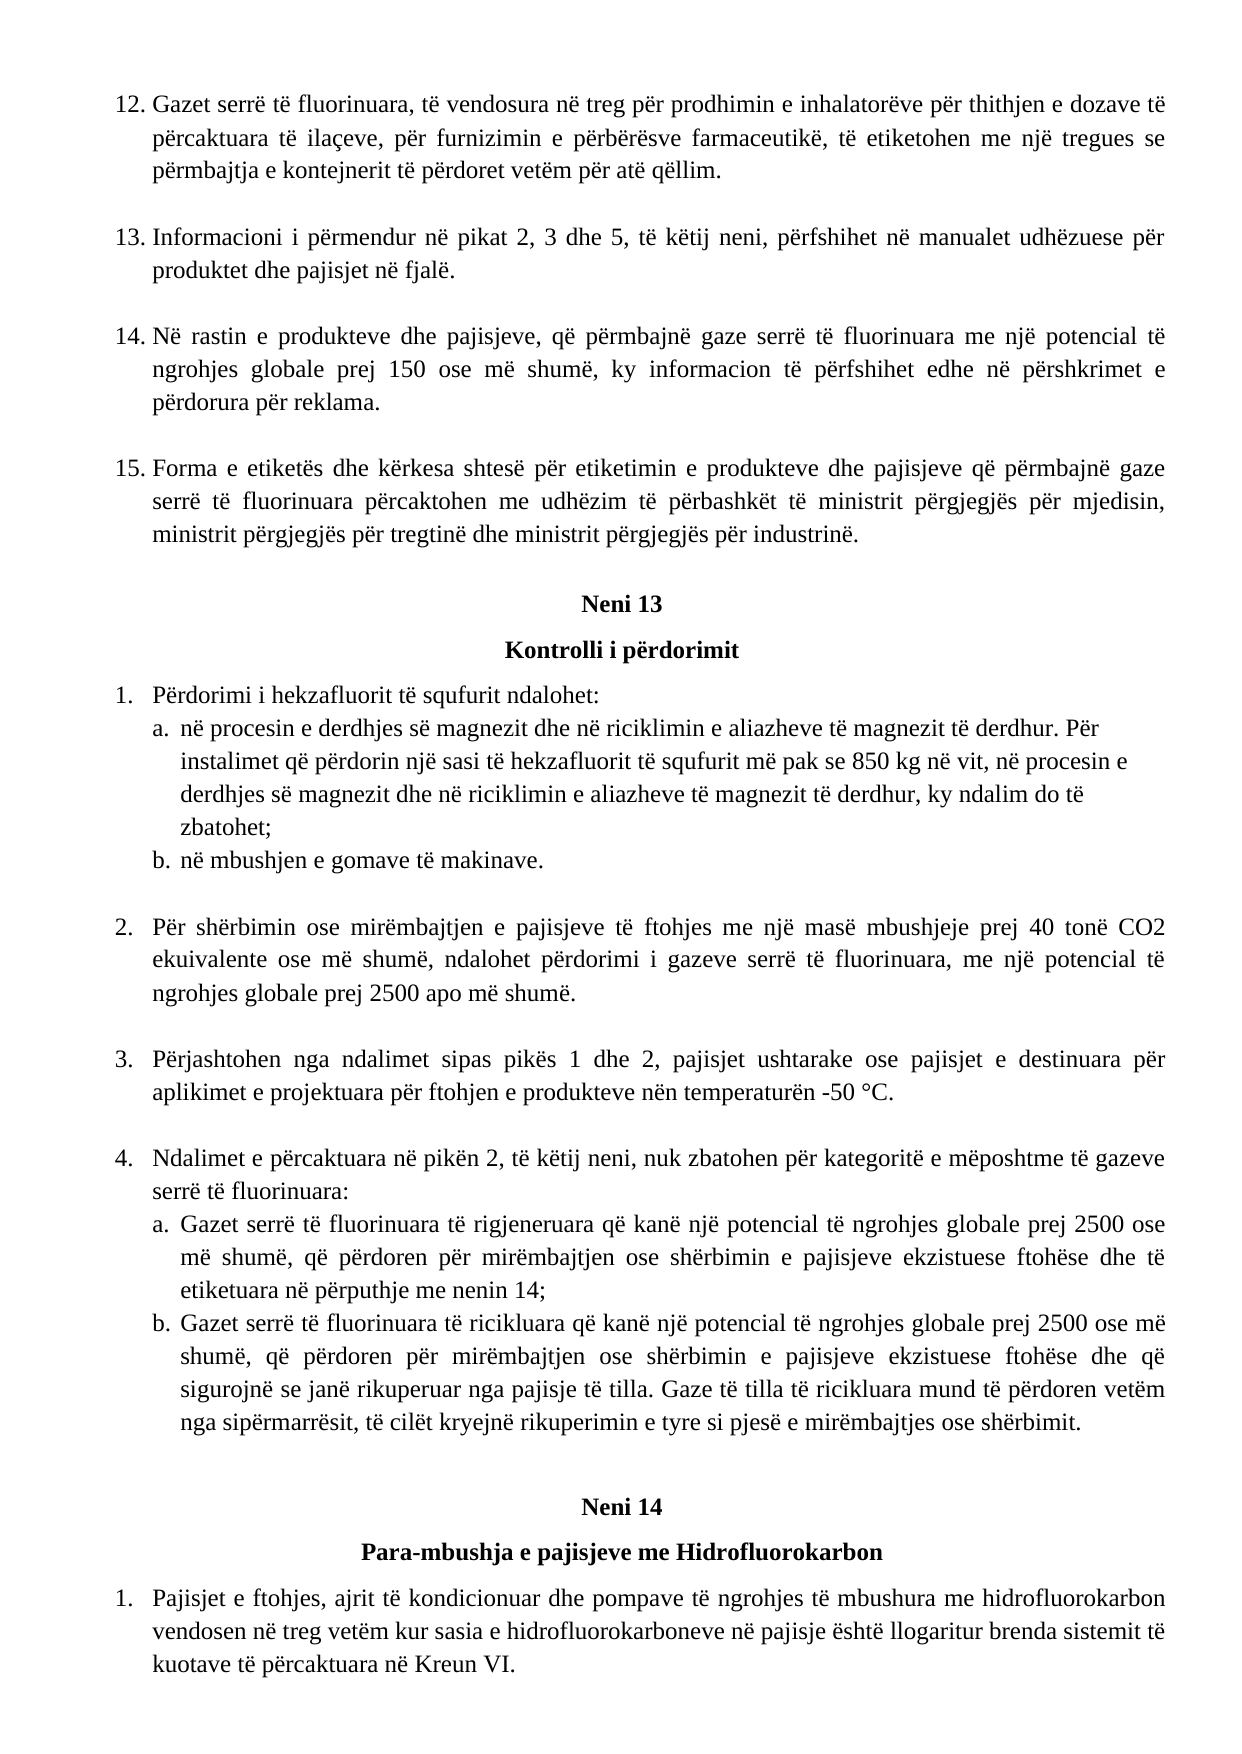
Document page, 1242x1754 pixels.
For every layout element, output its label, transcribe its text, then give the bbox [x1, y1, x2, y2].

list Forma e etiketës dhe kërkesa shtesë për etiketimin e produkteve dhe pajisjeve që përmbajnë gaze serrë të fluorinuara përcaktohen me udhëzim të përbashkët të ministrit përgjegjës për mjedisin, ministrit përgjegjës për tregtinë dhe ministrit përgjegjës për industrinë. [114, 453, 1167, 548]
list Gazet serrë të fluorinuara të rigjeneruara që kanë një potencial të ngrohjes globale prej 2500 ose më shumë, që përdoren për mirëmbajtjen ose shërbimin e pajisjeve ekzistuese ftohëse dhe të etiketuara në përputhje me nenin 14; [152, 1209, 1167, 1303]
list Informacioni i përmendur në pikat 2, 3 dhe 5, të këtij neni, përfshihet në manualet udhëzuese për produktet dhe pajisjet në fjalë. [114, 222, 1167, 283]
list Gazet serrë të fluorinuara të ricikluara që kanë një potencial të ngrohjes globale prej 2500 ose më shumë, që përdoren për mirëmbajtjen ose shërbimin e pajisjeve ekzistuese ftohëse dhe që sigurojnë se janë rikuperuar nga pajisje të tilla. Gaze të tilla të ricikluara mund të përdoren vetëm nga sipërmarrësit, të cilët kryejnë rikuperimin e tyre si pjesë e mirëmbajtjes ose shërbimit. [152, 1308, 1167, 1436]
text Neni 14 [77, 1492, 1167, 1520]
list Përjashtohen nga ndalimet sipas pikës 1 dhe 2, pajisjet ushtarake ose pajisjet e destinuara për aplikimet e projektuara për ftohjen e produkteve nën temperaturën -50 °C. [114, 1044, 1167, 1105]
list Përdorimi i hekzafluorit të squfurit ndalohet: [114, 680, 1167, 709]
list Gazet serrë të fluorinuara, të vendosura në treg për prodhimin e inhalatorëve për thithjen e dozave të përcaktuara të ilaçeve, për furnizimin e përbërësve farmaceutikë, të etiketohen me një tregues se përmbajtja e kontejnerit të përdoret vetëm për atë qëllim. [114, 89, 1167, 184]
list Për shërbimin ose mirëmbajtjen e pajisjeve të ftohjes me një masë mbushjeje prej 40 tonë CO2 ekuivalente ose më shumë, ndalohet përdorimi i gazeve serrë të fluorinuara, me një potencial të ngrohjes globale prej 2500 apo më shumë. [114, 912, 1167, 1006]
text Kontrolli i përdorimit [77, 635, 1167, 664]
list në procesin e derdhjes së magnezit dhe në riciklimin e aliazheve të magnezit të derdhur. Për instalimet që përdorin një sasi të hekzafluorit të squfurit më pak se 850 kg në vit, në procesin e derdhjes së magnezit dhe në riciklimin e aliazheve të magnezit të derdhur, ky ndalim do të zbatohet; [152, 713, 1167, 841]
text Para-mbushja e pajisjeve me Hidrofluorokarbon [77, 1537, 1167, 1566]
list në mbushjen e gomave të makinave. [152, 846, 1167, 874]
list Pajisjet e ftohjes, ajrit të kondicionuar dhe pompave të ngrohjes të mbushura me hidrofluorokarbon vendosen në treg vetëm kur sasia e hidrofluorokarboneve në pajisje është llogaritur brenda sistemit të kuotave të përcaktuara në Kreun VI. [114, 1583, 1167, 1677]
list Ndalimet e përcaktuara në pikën 2, të këtij neni, nuk zbatohen për kategoritë e mëposhtme të gazeve serrë të fluorinuara: [114, 1143, 1167, 1204]
list Në rastin e produkteve dhe pajisjeve, që përmbajnë gaze serrë të fluorinuara me një potencial të ngrohjes globale prej 150 ose më shumë, ky informacion të përfshihet edhe në përshkrimet e përdorura për reklama. [114, 321, 1167, 416]
text Neni 13 [77, 589, 1167, 618]
